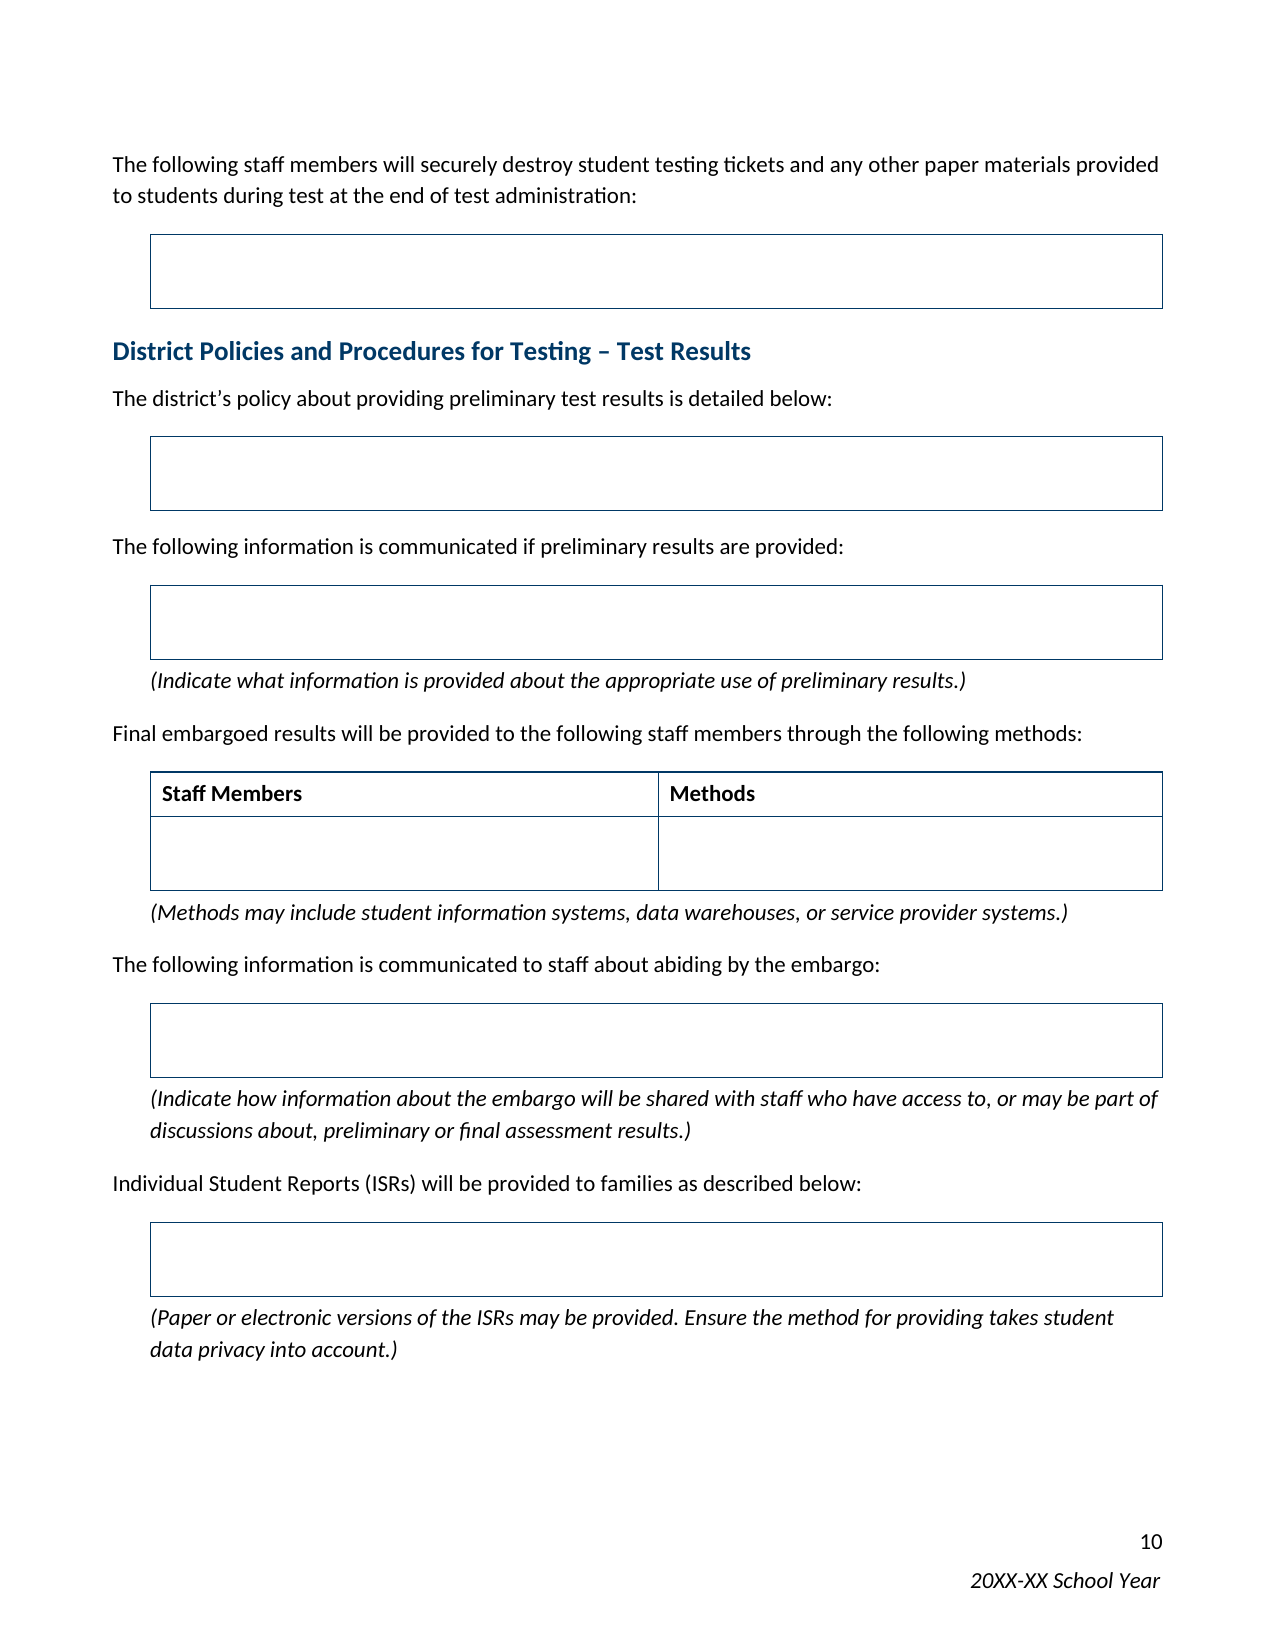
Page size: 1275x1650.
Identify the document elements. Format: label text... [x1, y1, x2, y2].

subtitle District Policies and Procedures for Testing – Test Results [112, 334, 1162, 367]
table_header Methods [659, 773, 1162, 816]
table_cell [151, 817, 658, 890]
table_header [151, 1004, 1162, 1077]
text The following staff members will securely destroy student testing tickets and any other paper materials provided to students during test at the end of test administration: [112, 150, 1162, 209]
text The following information is communicated if preliminary results are provided: [112, 532, 1162, 560]
text Final embargoed results will be provided to the following staff members through the following methods: [112, 719, 1162, 747]
text (Paper or electronic versions of the ISRs may be provided. Ensure the method for providing takes student data privacy into account.) [150, 1303, 1162, 1363]
table_header [151, 1223, 1162, 1296]
text The following information is communicated to staff about abiding by the embargo: [112, 951, 1162, 979]
table_header [151, 437, 1162, 510]
table_header [151, 586, 1162, 659]
table_header Staff Members [151, 773, 658, 816]
text (Indicate what information is provided about the appropriate use of preliminary results.) [150, 666, 1162, 694]
table_cell [659, 817, 1162, 890]
text The district’s policy about providing preliminary test results is detailed below: [112, 384, 1162, 412]
text (Indicate how information about the embargo will be shared with staff who have access to, or may be part of discussions about, preliminary or final assessment results.) [150, 1084, 1162, 1144]
text Individual Student Reports (ISRs) will be provided to families as described below: [112, 1169, 1162, 1198]
text (Methods may include student information systems, data warehouses, or service provider systems.) [150, 898, 1162, 926]
table_header [151, 235, 1162, 308]
